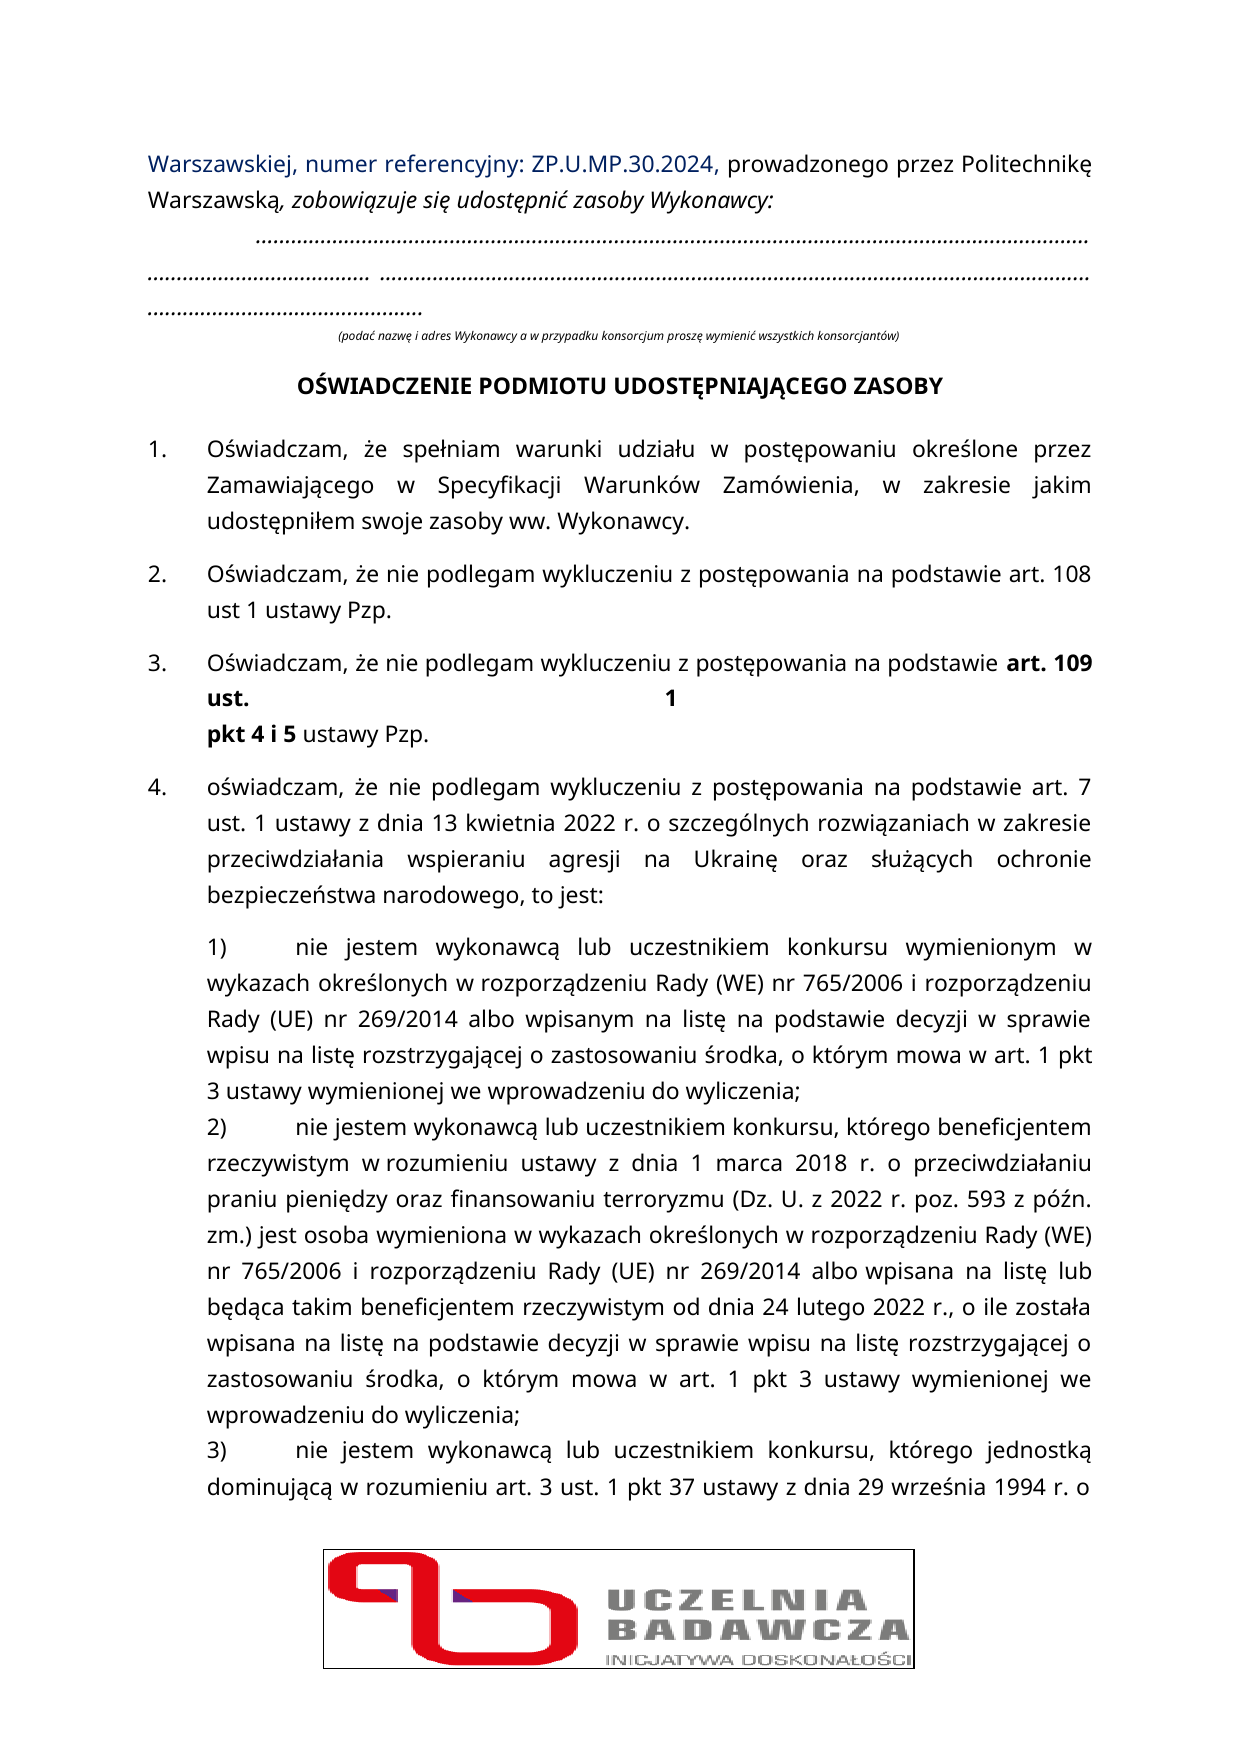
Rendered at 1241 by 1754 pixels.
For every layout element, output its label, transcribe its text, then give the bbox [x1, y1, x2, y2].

list nie jestem wykonawcą lub uczestnikiem konkursu wymienionym w wykazach określonych w rozporządzeniu Rady (WE) nr 765/2006 i rozporządzeniu Rady (UE) nr 269/2014 albo wpisanym na listę na podstawie decyzji w sprawie wpisu na listę rozstrzygającej o zastosowaniu środka, o którym mowa w art. 1 pkt 3 ustawy wymienionej we wprowadzeniu do wyliczenia; [207, 931, 1093, 1106]
text OŚWIADCZENIE PODMIOTU UDOSTĘPNIAJĄCEGO ZASOBY [148, 370, 1093, 401]
list Oświadczam, że nie podlegam wykluczeniu z postępowania na podstawie art. 109 ust. 1 pkt 4 i 5 ustawy Pzp. [148, 646, 1093, 749]
text …………………………………………………………………………………………………………………………….……………………………….. ........................................................................................................................................................................ [148, 219, 1093, 323]
list nie jestem wykonawcą lub uczestnikiem konkursu, którego beneficjentem rzeczywistym w rozumieniu ustawy z dnia 1 marca 2018 r. o przeciwdziałaniu praniu pieniędzy oraz finansowaniu terroryzmu (Dz. U. z 2022 r. poz. 593 z późn. zm.) jest osoba wymieniona w wykazach określonych w rozporządzeniu Rady (WE) nr 765/2006 i rozporządzeniu Rady (UE) nr 269/2014 albo wpisana na listę lub będąca takim beneficjentem rzeczywistym od dnia 24 lutego 2022 r., o ile została wpisana na listę na podstawie decyzji w sprawie wpisu na listę rozstrzygającej o zastosowaniu środka, o którym mowa w art. 1 pkt 3 ustawy wymienionej we wprowadzeniu do wyliczenia; [207, 1111, 1093, 1430]
list Oświadczam, że nie podlegam wykluczeniu z postępowania na podstawie art. 108 ust 1 ustawy Pzp. [148, 558, 1093, 625]
list Oświadczam, że spełniam warunki udziału w postępowaniu określone przez Zamawiającego w Specyfikacji Warunków Zamówienia, w zakresie jakim udostępniłem swoje zasoby ww. Wykonawcy. [148, 433, 1093, 537]
list oświadczam, że nie podlegam wykluczeniu z postępowania na podstawie art. 7 ust. 1 ustawy z dnia 13 kwietnia 2022 r. o szczególnych rozwiązaniach w zakresie przeciwdziałania wspieraniu agresji na Ukrainę oraz służących ochronie bezpieczeństwa narodowego, to jest: [148, 771, 1093, 910]
text (podać nazwę i adres Wykonawcy a w przypadku konsorcjum proszę wymienić wszystkich konsorcjantów) [148, 327, 1093, 356]
picture [290, 1537, 950, 1681]
